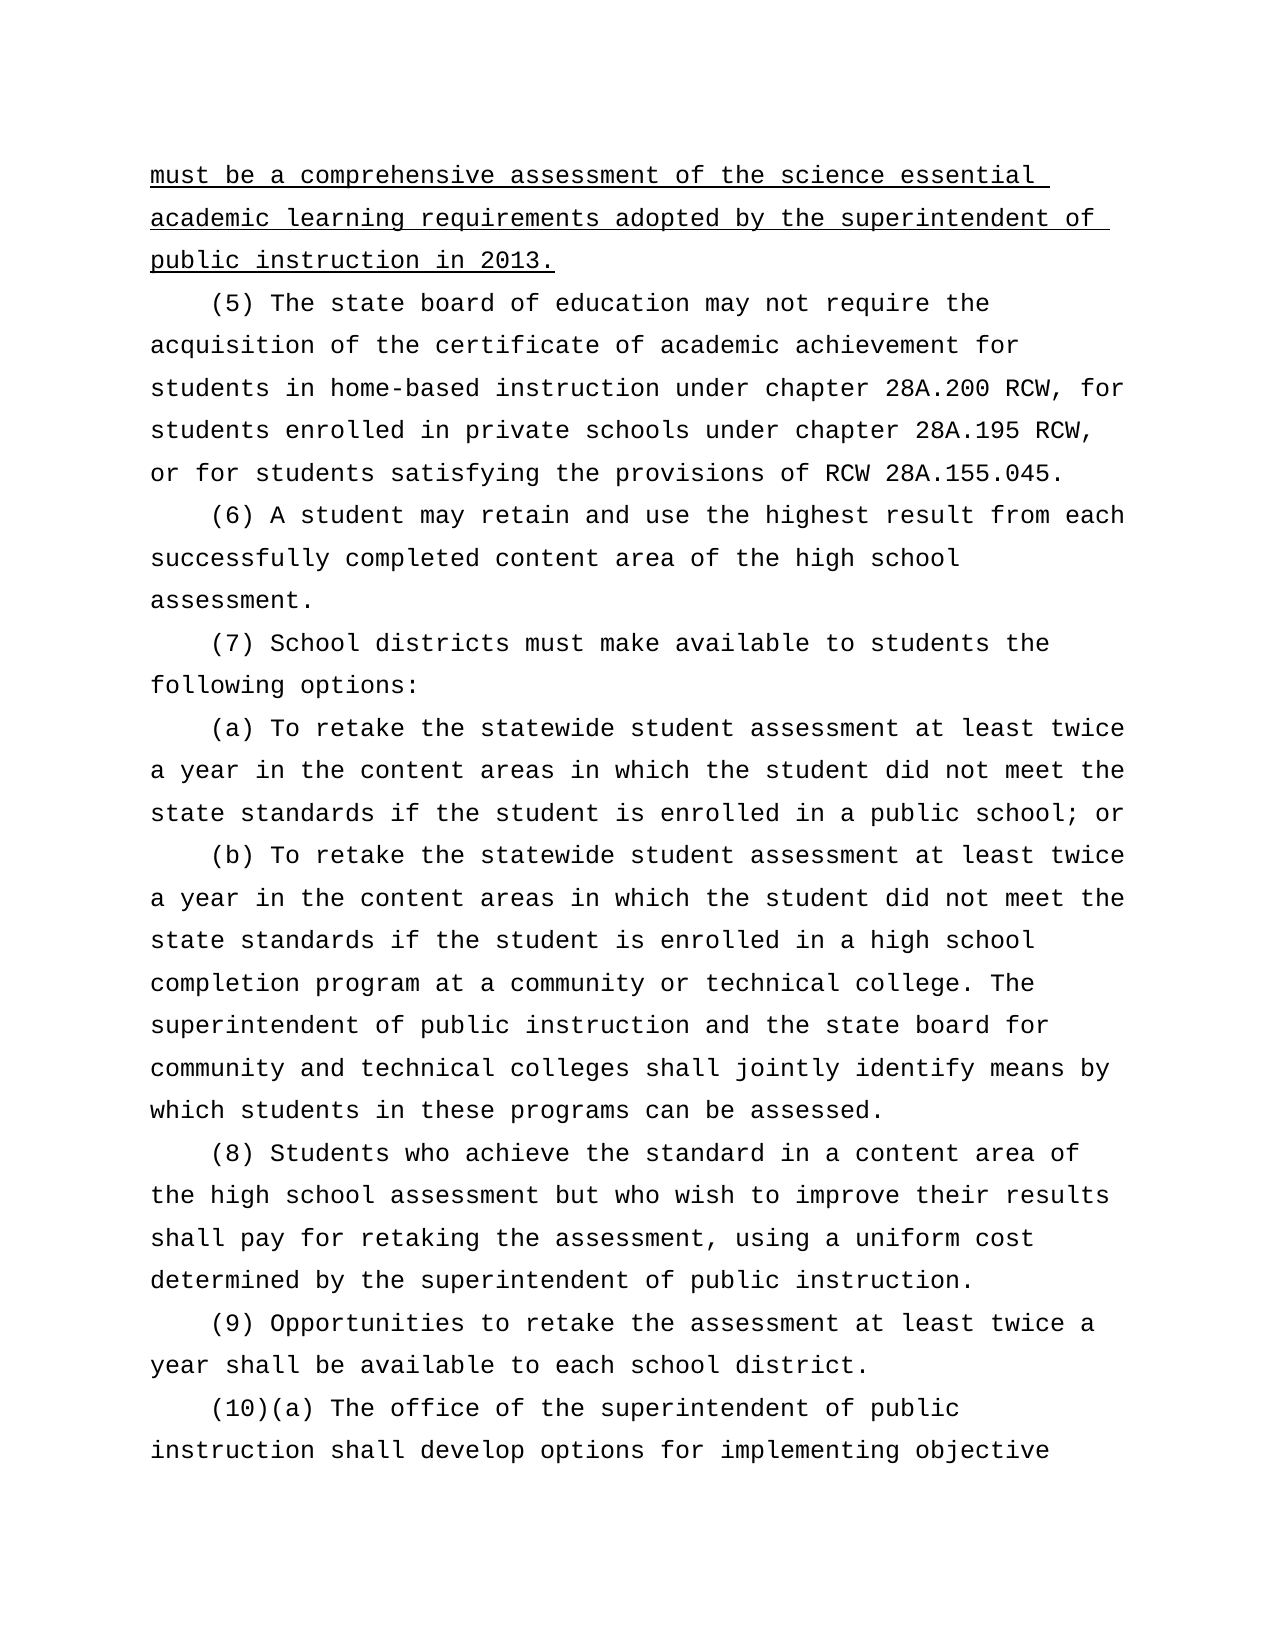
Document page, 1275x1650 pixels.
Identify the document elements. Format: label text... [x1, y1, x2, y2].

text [150, 1382, 1125, 1467]
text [150, 150, 1125, 277]
text (9) Opportunities to retake the assessment at least twice a year shall be available to each school district. [150, 1297, 1125, 1382]
text (7) School districts must make available to students the following options: [150, 617, 1125, 702]
text (6) A student may retain and use the highest result from each successfully completed content area of the high school assessment. [150, 490, 1125, 617]
text (5) The state board of education may not require the acquisition of the certificate of academic achievement for students in home-based instruction under chapter 28A.200 RCW, for students enrolled in private schools under chapter 28A.195 RCW, or for students satisfying the provisions of RCW 28A.155.045. [150, 277, 1125, 490]
text (a) To retake the statewide student assessment at least twice a year in the content areas in which the student did not meet the state standards if the student is enrolled in a public school; or [150, 702, 1125, 830]
text (8) Students who achieve the standard in a content area of the high school assessment but who wish to improve their results shall pay for retaking the assessment, using a uniform cost determined by the superintendent of public instruction. [150, 1127, 1125, 1297]
text (b) To retake the statewide student assessment at least twice a year in the content areas in which the student did not meet the state standards if the student is enrolled in a high school completion program at a community or technical college. The superintendent of public instruction and the state board for community and technical colleges shall jointly identify means by which students in these programs can be assessed. [150, 830, 1125, 1127]
